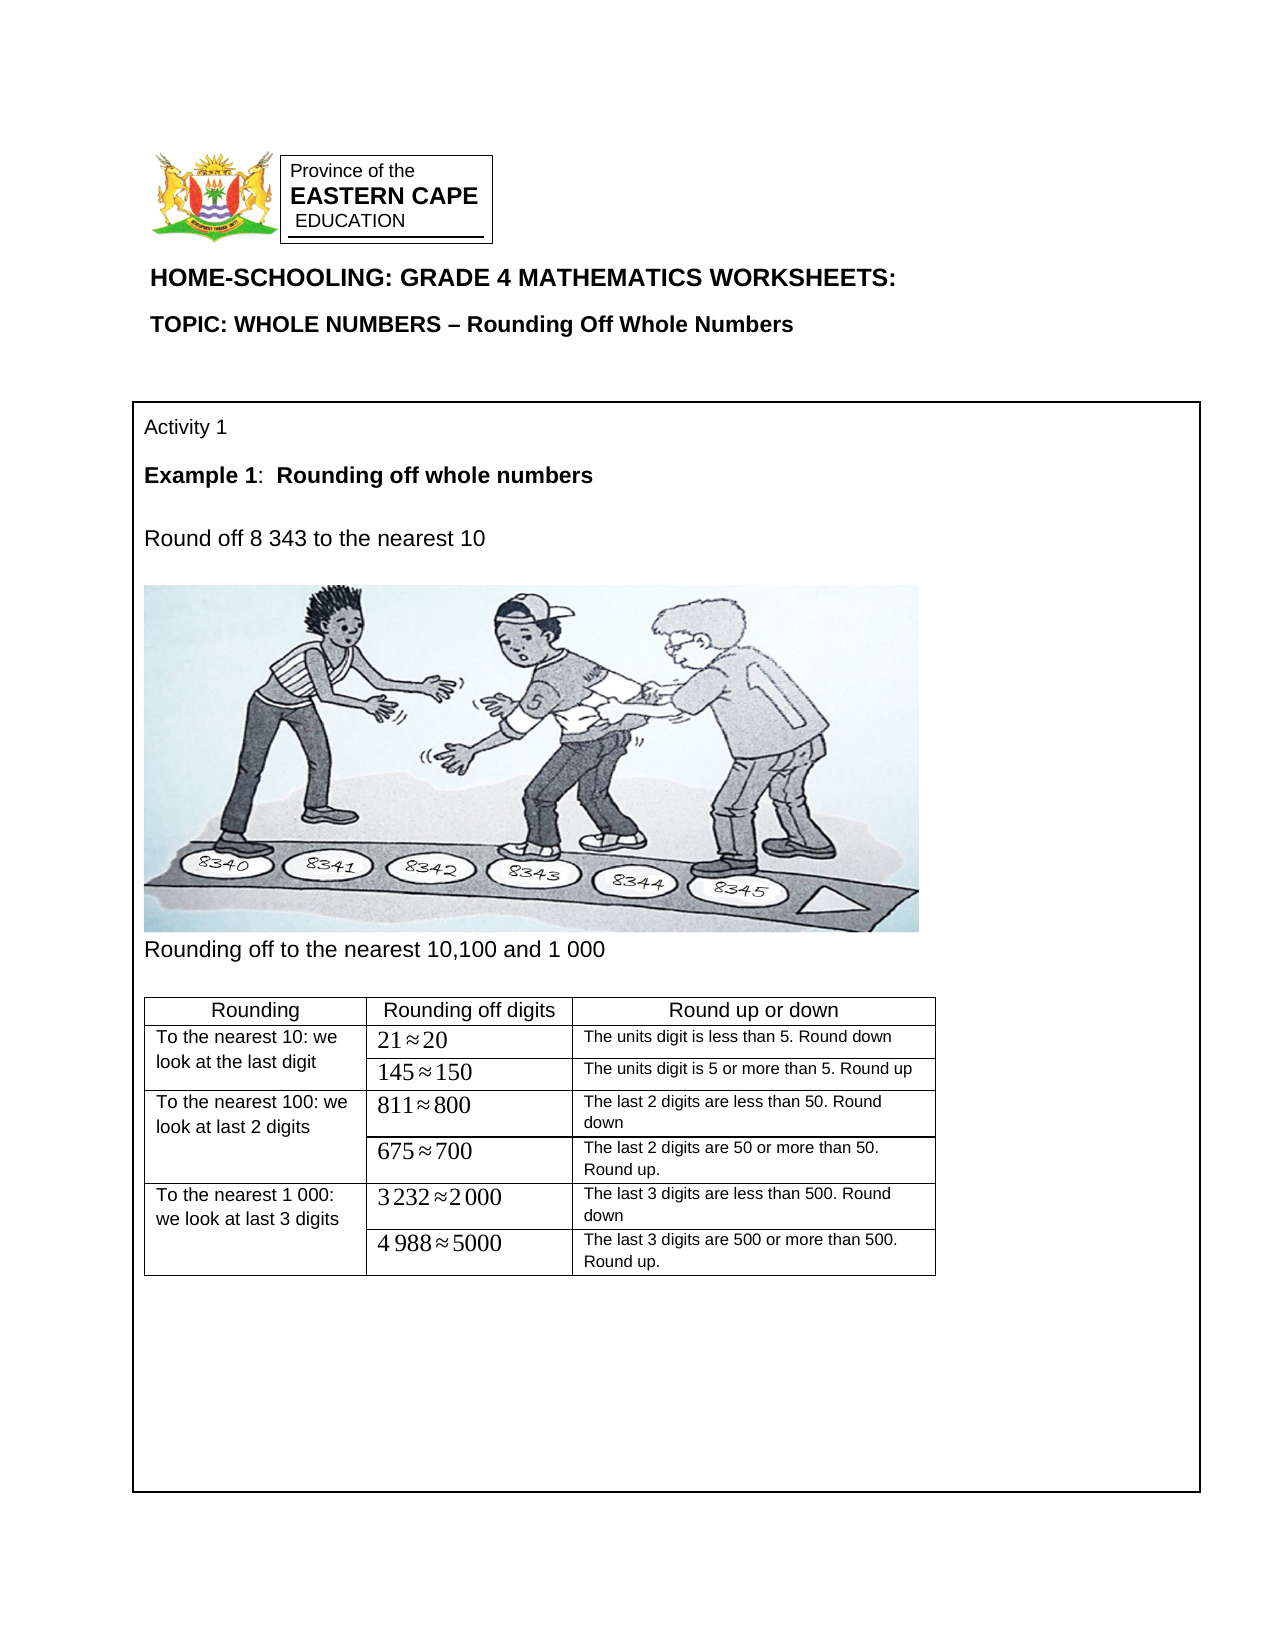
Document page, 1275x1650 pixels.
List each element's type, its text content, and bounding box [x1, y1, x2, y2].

picture [143, 585, 919, 933]
text TOPIC: WHOLE NUMBERS – Rounding Off Whole Numbers [150, 311, 1125, 337]
text HOME-SCHOOLING: GRADE 4 MATHEMATICS WORKSHEETS: [150, 263, 1125, 292]
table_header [134, 403, 1199, 1491]
